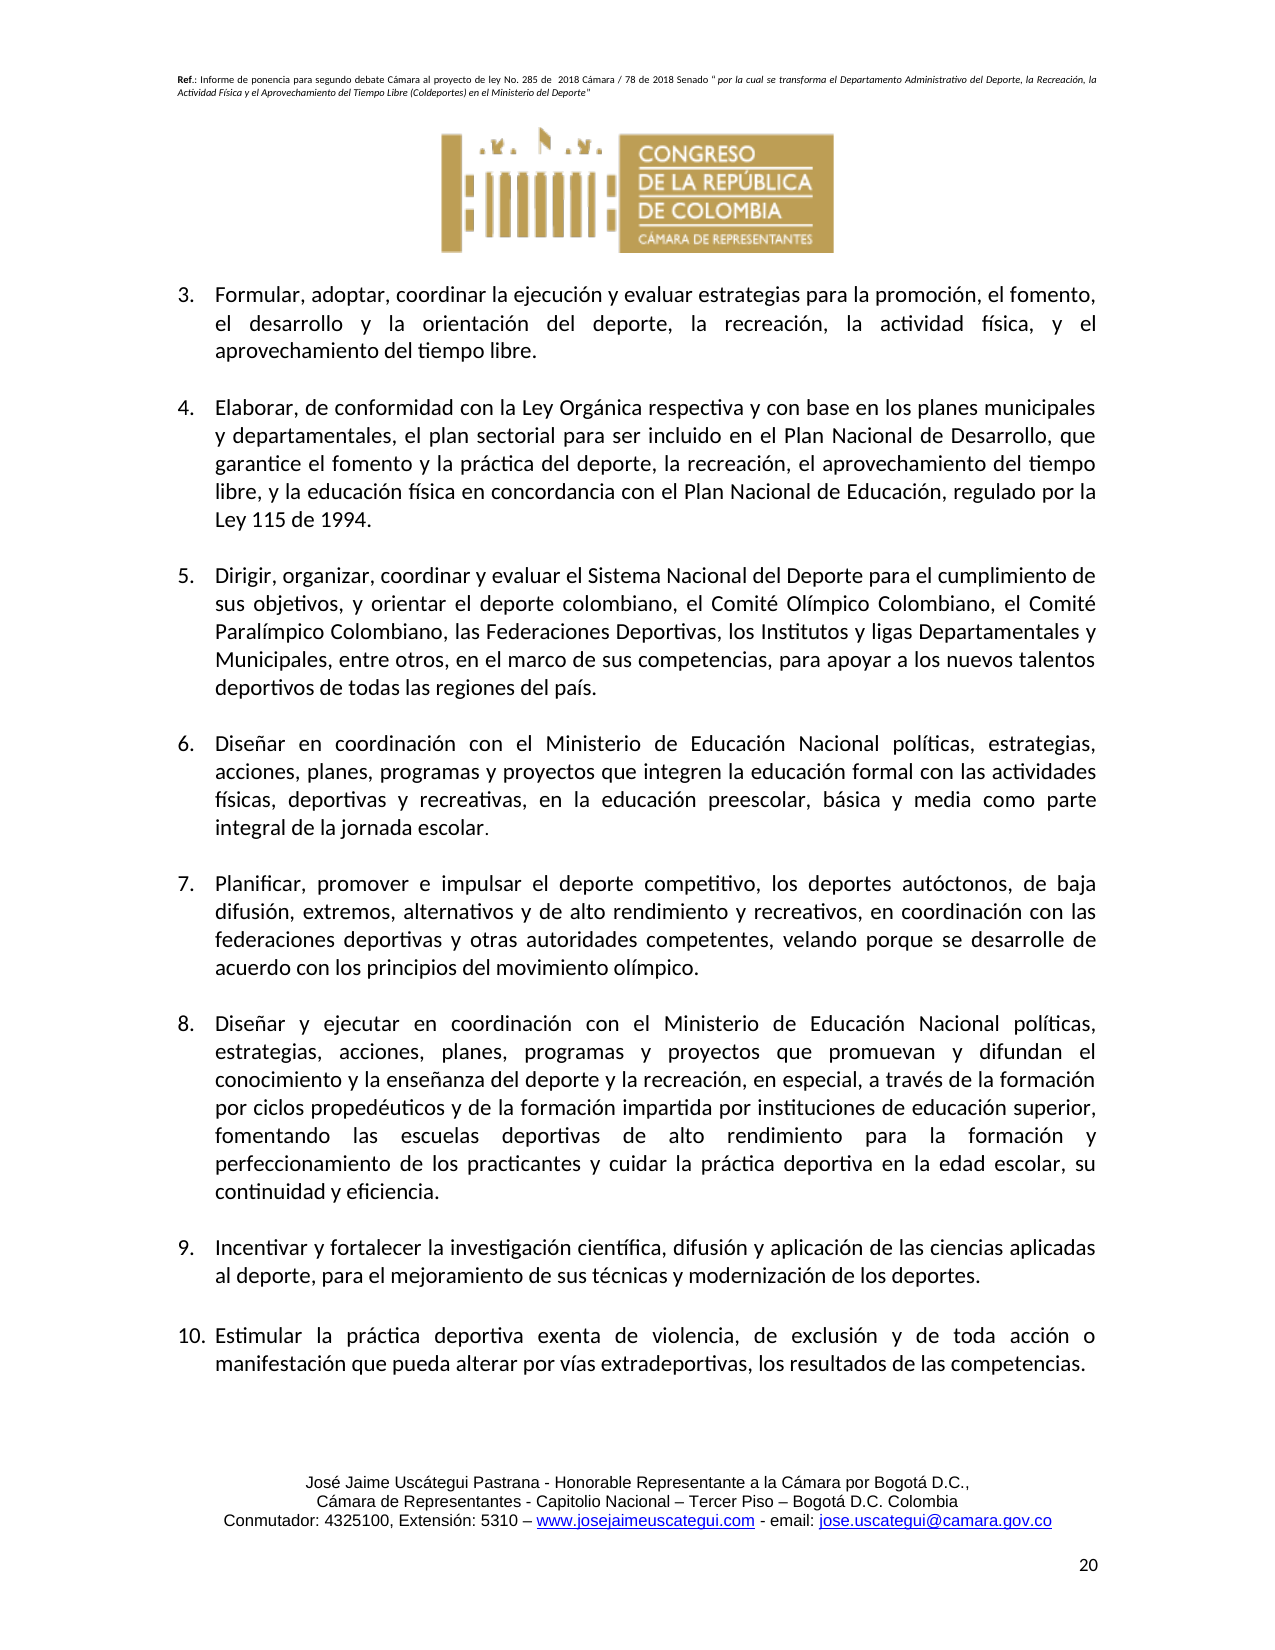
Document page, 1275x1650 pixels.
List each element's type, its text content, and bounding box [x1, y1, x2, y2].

list Incentivar y fortalecer la investigación científica, difusión y aplicación de las ciencias aplicadas al deporte, para el mejoramiento de sus técnicas y modernización de los deportes. [177, 1233, 1098, 1289]
list Dirigir, organizar, coordinar y evaluar el Sistema Nacional del Deporte para el cumplimiento de sus objetivos, y orientar el deporte colombiano, el Comité Olímpico Colombiano, el Comité Paralímpico Colombiano, las Federaciones Deportivas, los Institutos y ligas Departamentales y Municipales, entre otros, en el marco de sus competencias, para apoyar a los nuevos talentos deportivos de todas las regiones del país. [177, 561, 1098, 701]
list Diseñar y ejecutar en coordinación con el Ministerio de Educación Nacional políticas, estrategias, acciones, planes, programas y proyectos que promuevan y difundan el conocimiento y la enseñanza del deporte y la recreación, en especial, a través de la formación por ciclos propedéuticos y de la formación impartida por instituciones de educación superior, fomentando las escuelas deportivas de alto rendimiento para la formación y perfeccionamiento de los practicantes y cuidar la práctica deportiva en la edad escolar, su continuidad y eficiencia. [177, 1009, 1098, 1205]
list Planificar, promover e impulsar el deporte competitivo, los deportes autóctonos, de baja difusión, extremos, alternativos y de alto rendimiento y recreativos, en coordinación con las federaciones deportivas y otras autoridades competentes, velando porque se desarrolle de acuerdo con los principios del movimiento olímpico. [177, 869, 1098, 981]
picture [441, 127, 834, 253]
list Formular, adoptar, coordinar la ejecución y evaluar estrategias para la promoción, el fomento, el desarrollo y la orientación del deporte, la recreación, la actividad física, y el aprovechamiento del tiempo libre. [177, 281, 1098, 365]
list Estimular la práctica deportiva exenta de violencia, de exclusión y de toda acción o manifestación que pueda alterar por vías extradeportivas, los resultados de las competencias. [177, 1322, 1098, 1378]
list Elaborar, de conformidad con la Ley Orgánica respectiva y con base en los planes municipales y departamentales, el plan sectorial para ser incluido en el Plan Nacional de Desarrollo, que garantice el fomento y la práctica del deporte, la recreación, el aprovechamiento del tiempo libre, y la educación física en concordancia con el Plan Nacional de Educación, regulado por la Ley 115 de 1994. [177, 393, 1098, 533]
list Diseñar en coordinación con el Ministerio de Educación Nacional políticas, estrategias, acciones, planes, programas y proyectos que integren la educación formal con las actividades físicas, deportivas y recreativas, en la educación preescolar, básica y media como parte integral de la jornada escolar. [177, 729, 1098, 841]
